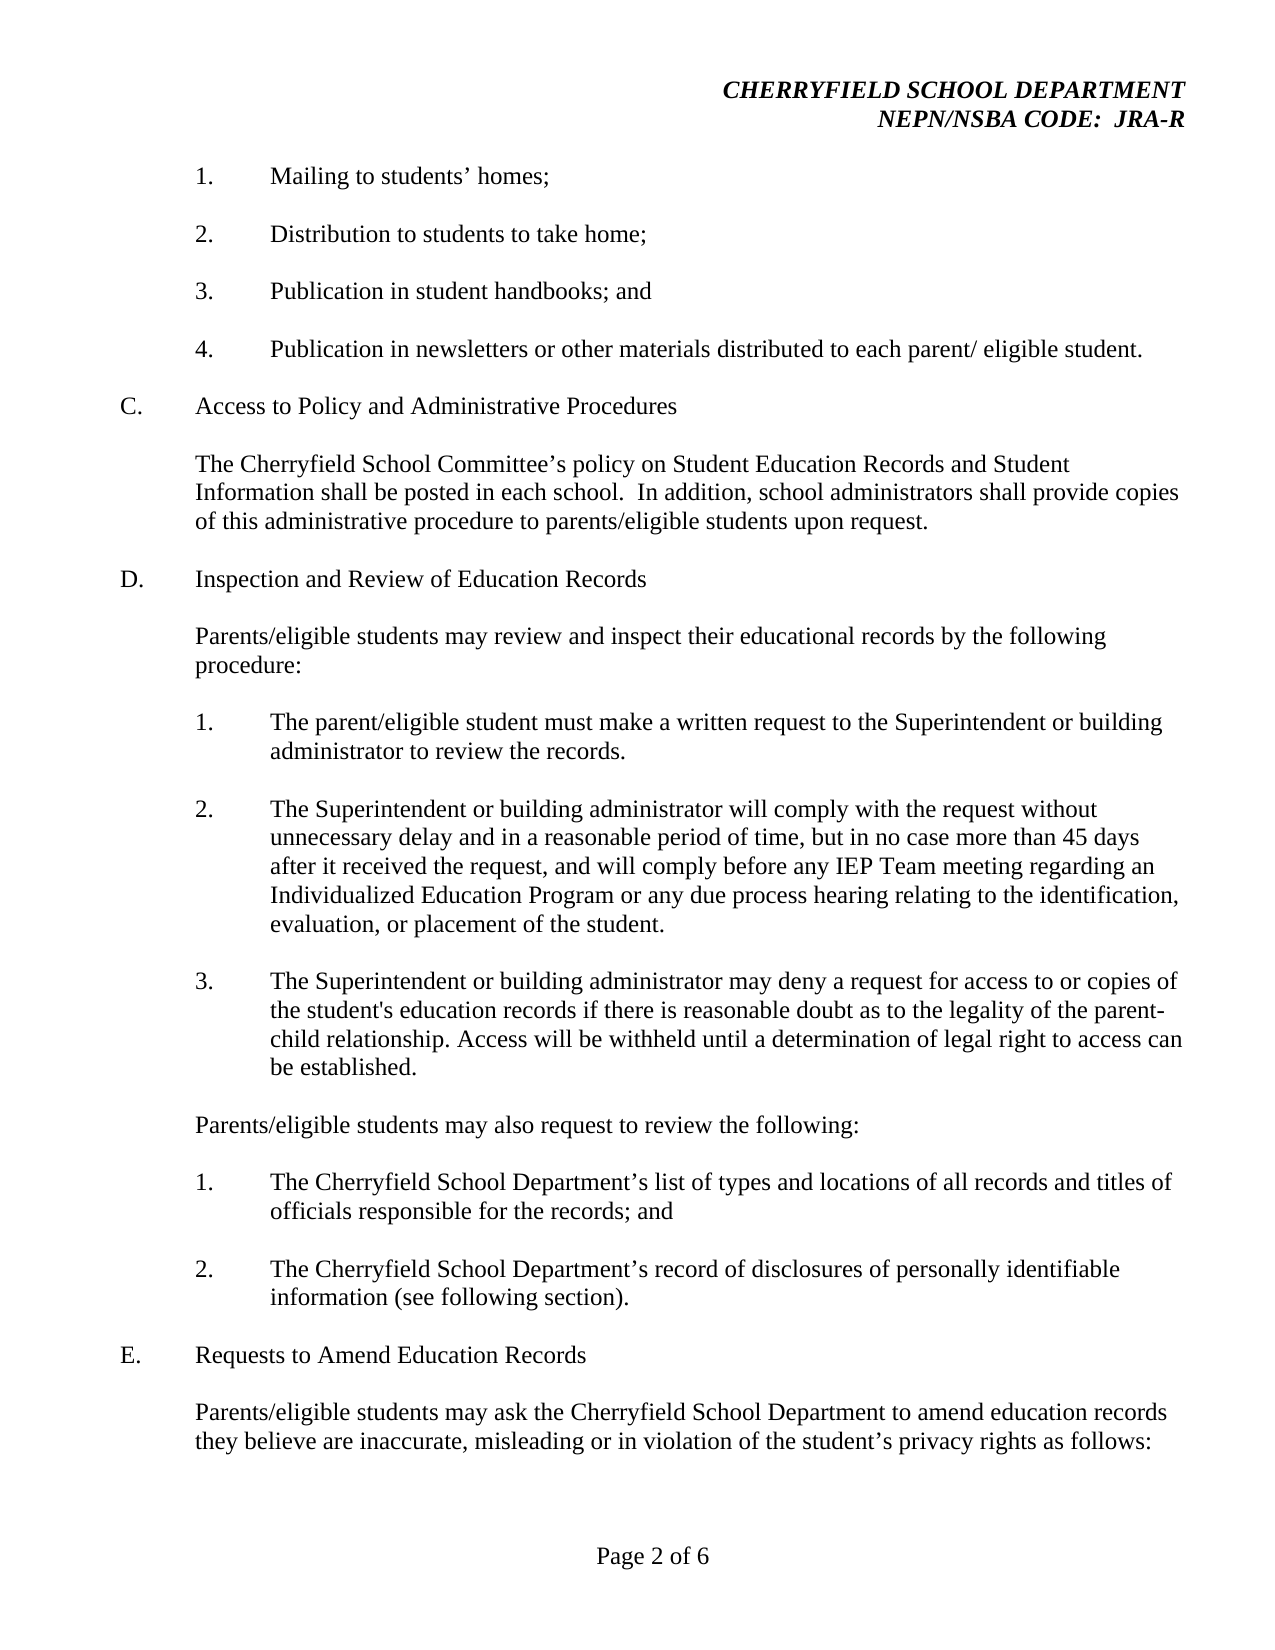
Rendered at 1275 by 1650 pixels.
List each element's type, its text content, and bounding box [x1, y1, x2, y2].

text 1. The Cherryfield School Department’s list of types and locations of all records and titles of officials responsible for the records; and [120, 1167, 1185, 1225]
text E. Requests to Amend Education Records [120, 1340, 1185, 1369]
text The Cherryfield School Committee’s policy on Student Education Records and Student Information shall be posted in each school. In addition, school administrators shall provide copies of this administrative procedure to parents/eligible students upon request. [120, 449, 1185, 535]
text 3. Publication in student handbooks; and [120, 276, 1185, 305]
text CHERRYFIELD SCHOOL DEPARTMENT [120, 75, 1185, 104]
text C. Access to Policy and Administrative Procedures [120, 391, 1185, 420]
text 1. Mailing to students’ homes; [120, 161, 1185, 190]
text NEPN/NSBA CODE: JRA-R [120, 104, 1185, 132]
text 4. Publication in newsletters or other materials distributed to each parent/ eligible student. [120, 334, 1185, 362]
text 1. The parent/eligible student must make a written request to the Superintendent or building administrator to review the records. [120, 707, 1185, 765]
text Parents/eligible students may also request to review the following: [120, 1110, 1185, 1139]
text Parents/eligible students may ask the Cherryfield School Department to amend education records they believe are inaccurate, misleading or in violation of the student’s privacy rights as follows: [120, 1397, 1185, 1455]
text 2. Distribution to students to take home; [120, 219, 1185, 247]
text D. Inspection and Review of Education Records [120, 564, 1185, 592]
text Parents/eligible students may review and inspect their educational records by the following procedure: [195, 621, 1185, 679]
text 2. The Cherryfield School Department’s record of disclosures of personally identifiable information (see following section). [120, 1254, 1185, 1311]
text 2. The Superintendent or building administrator will comply with the request without unnecessary delay and in a reasonable period of time, but in no case more than 45 days after it received the request, and will comply before any IEP Team meeting regarding an Individualized Education Program or any due process hearing relating to the identification, evaluation, or placement of the student. [120, 794, 1185, 937]
text Page 2 of 6 [120, 1541, 1185, 1570]
text 3. The Superintendent or building administrator may deny a request for access to or copies of the student's education records if there is reasonable doubt as to the legality of the parent-child relationship. Access will be withheld until a determination of legal right to access can be established. [120, 966, 1185, 1081]
